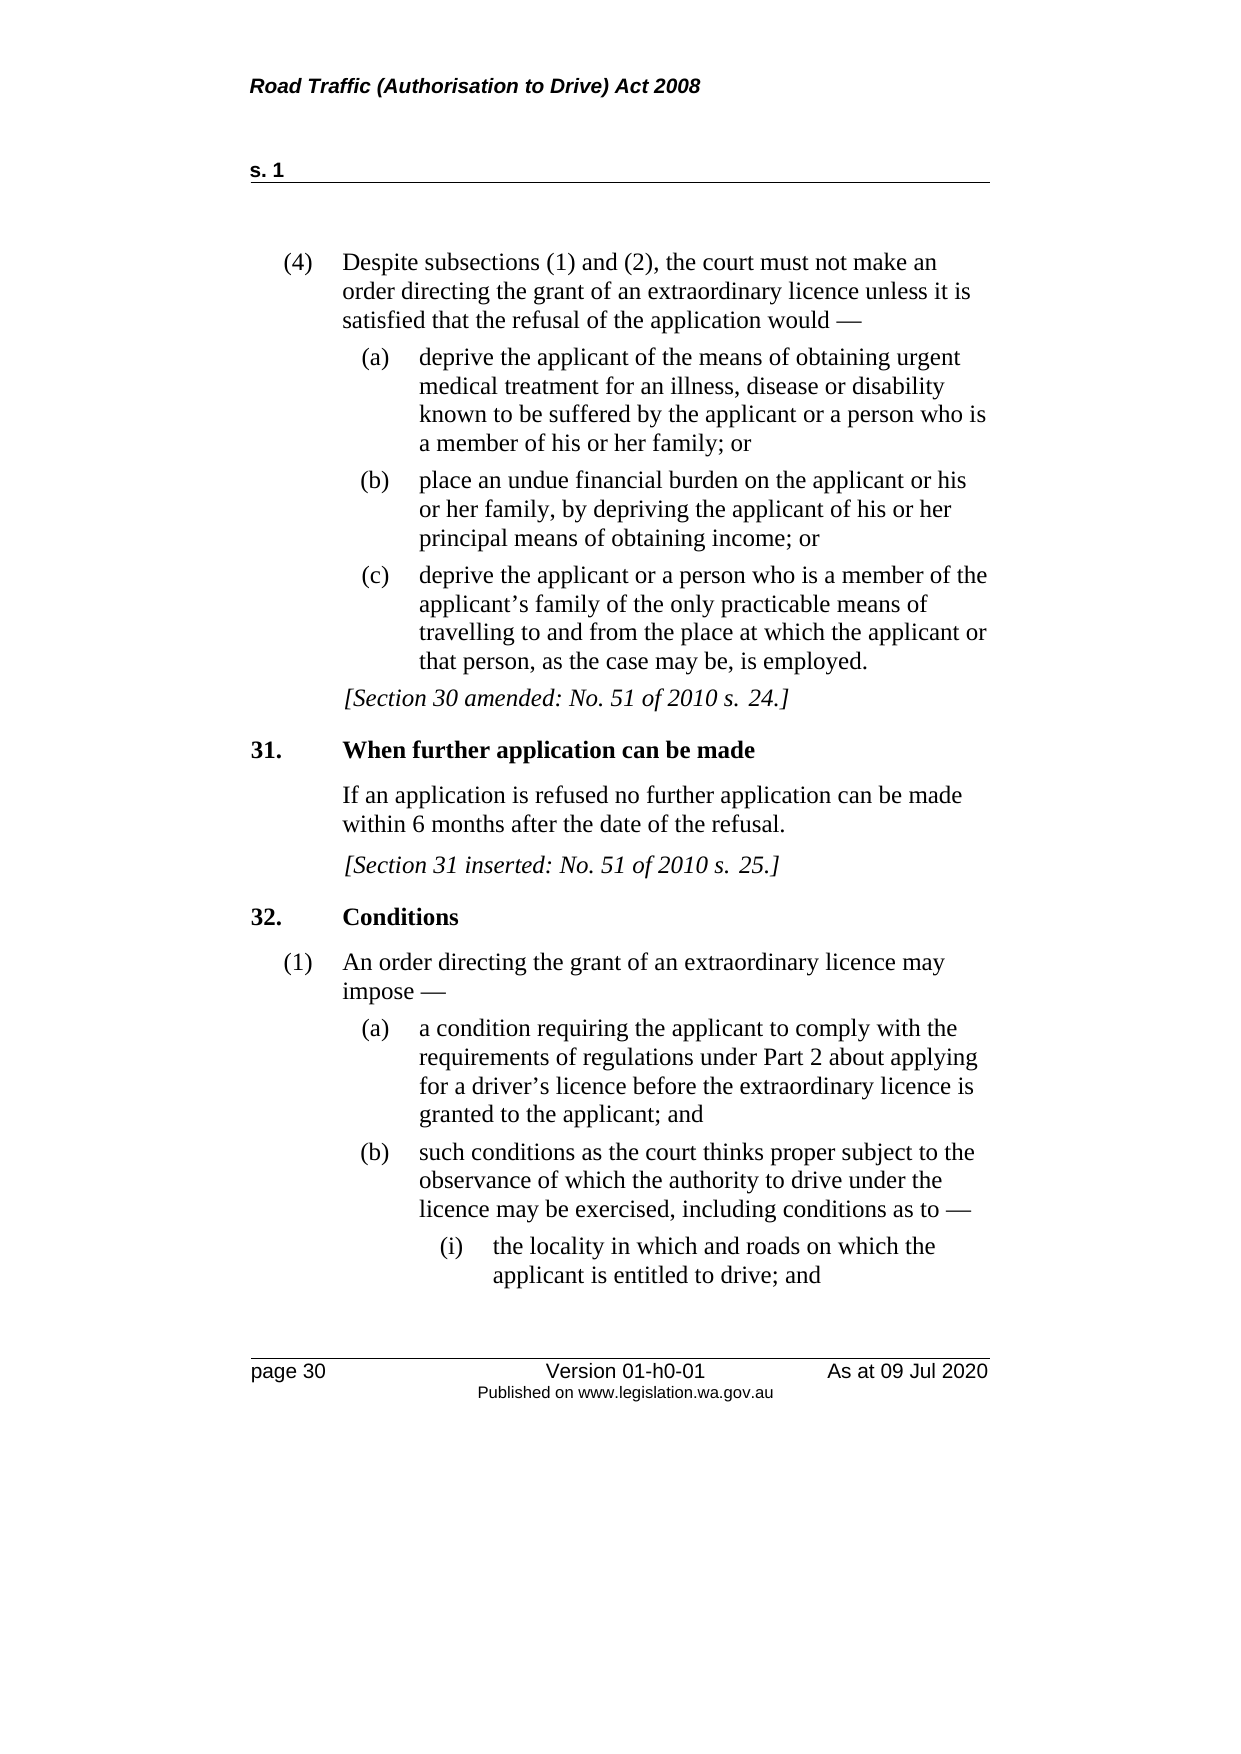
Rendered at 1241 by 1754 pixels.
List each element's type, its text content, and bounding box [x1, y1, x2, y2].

text (4) Despite subsections (1) and (2), the court must not make an order directing the grant of an extraordinary licence unless it is satisfied that the refusal of the application would — [251, 247, 990, 334]
text (1) An order directing the grant of an extraordinary licence may impose — [251, 947, 990, 1005]
text (c) deprive the applicant or a person who is a member of the applicant’s family of the only practicable means of travelling to and from the place at which the applicant or that person, as the case may be, is employed. [251, 560, 990, 675]
text (a) a condition requiring the applicant to comply with the requirements of regulations under Part 2 about applying for a driver’s licence before the extraordinary licence is granted to the applicant; and [251, 1013, 990, 1128]
text (i) the locality in which and roads on which the applicant is entitled to drive; and [251, 1231, 990, 1289]
text If an application is refused no further application can be made within 6 months after the date of the refusal. [251, 780, 990, 838]
text [Section 31 inserted: No. 51 of 2010 s. 25.] [251, 850, 990, 879]
text (a) deprive the applicant of the means of obtaining urgent medical treatment for an illness, disease or disability known to be suffered by the applicant or a person who is a member of his or her family; or [251, 342, 990, 457]
text (b) place an undue financial burden on the applicant or his or her family, by depriving the applicant of his or her principal means of obtaining income; or [251, 465, 990, 552]
text (b) such conditions as the court thinks proper subject to the observance of which the authority to drive under the licence may be exercised, including conditions as to — [251, 1137, 990, 1223]
text [Section 30 amended: No. 51 of 2010 s. 24.] [251, 683, 990, 712]
subtitle 31. When further application can be made [251, 735, 990, 764]
subtitle 32. Conditions [251, 902, 990, 931]
